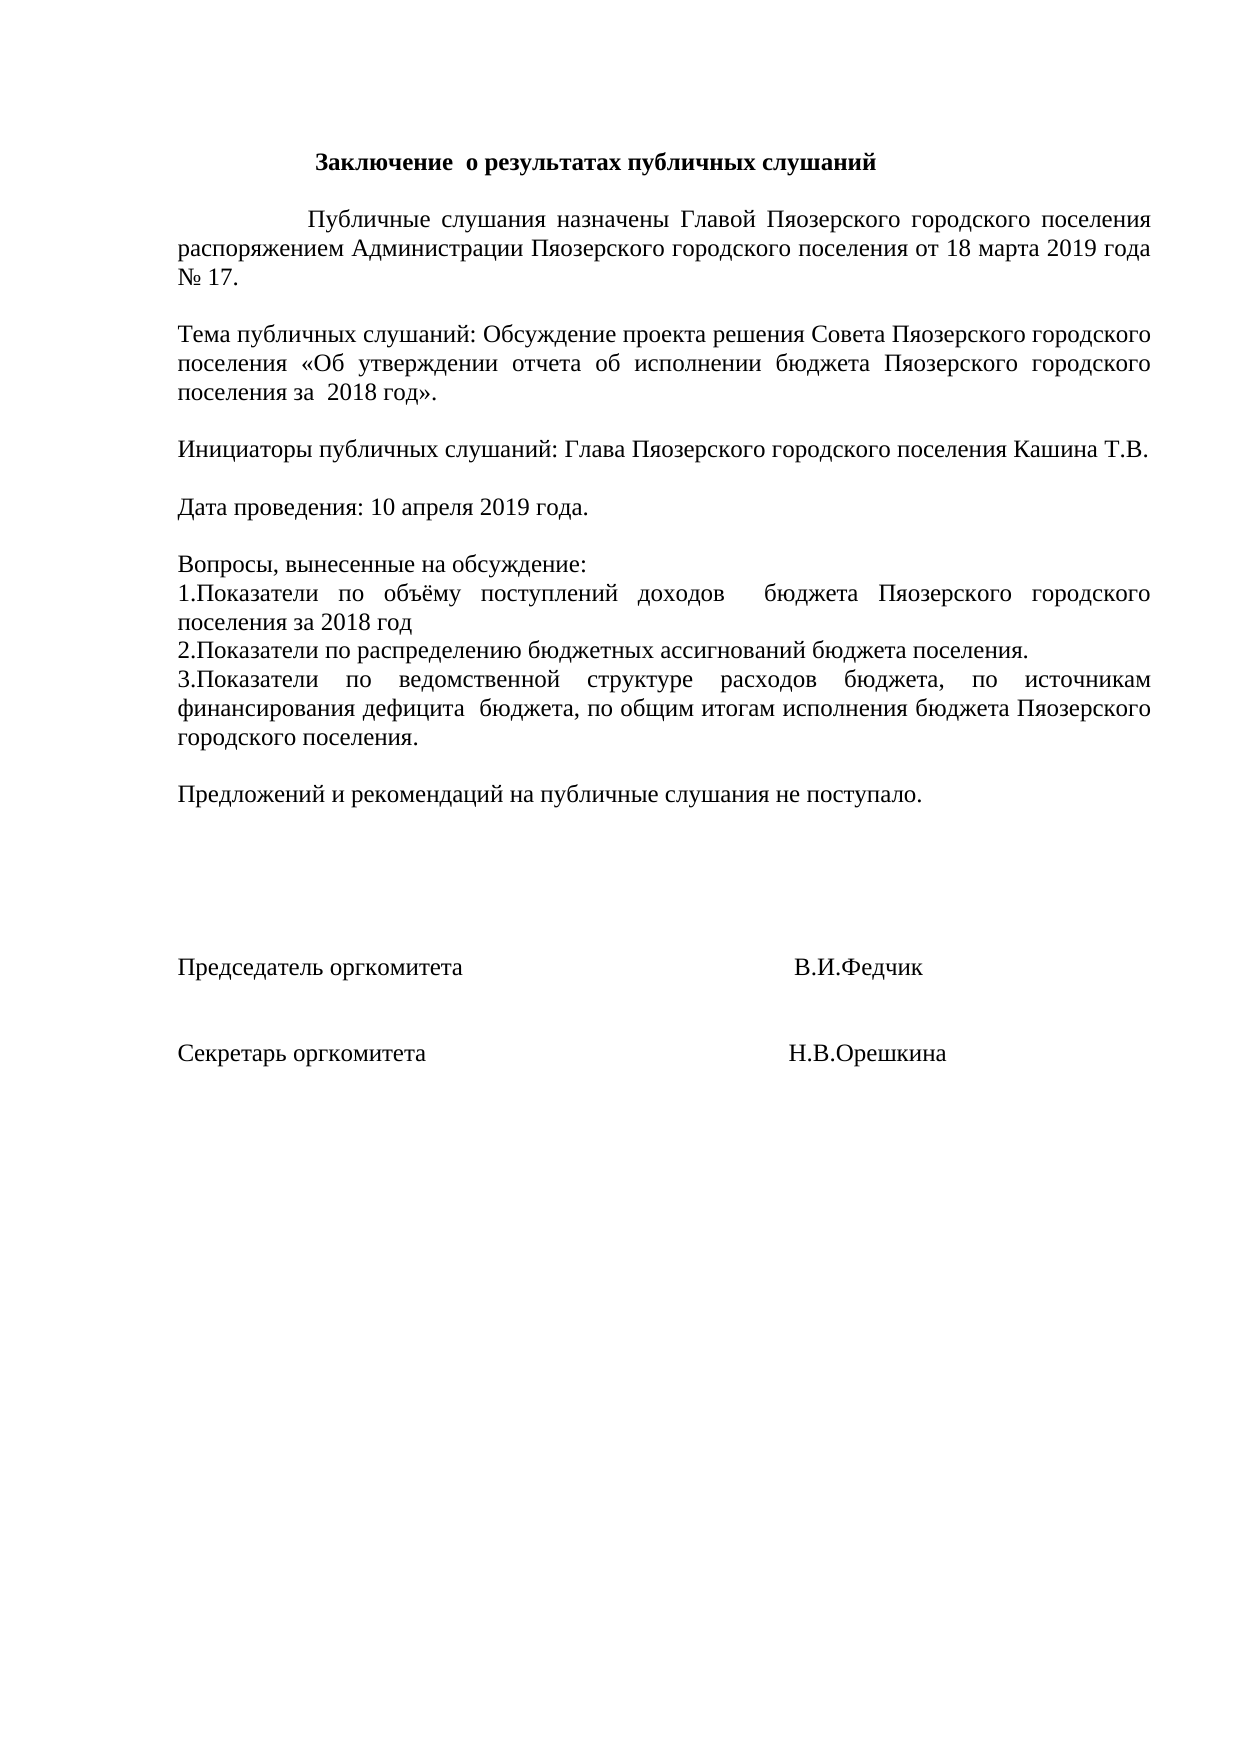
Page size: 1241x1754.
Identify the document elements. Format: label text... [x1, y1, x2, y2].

text Предложений и рекомендаций на публичные слушания не поступало. [177, 779, 1152, 808]
text Публичные слушания назначены Главой Пяозерского городского поселения распоряжением Администрации Пяозерского городского поселения от 18 марта 2019 года № 17. [177, 204, 1152, 291]
text 1.Показатели по объёму поступлений доходов бюджета Пяозерского городского поселения за 2018 год [177, 578, 1152, 636]
text Тема публичных слушаний: Обсуждение проекта решения Совета Пяозерского городского поселения «Об утверждении отчета об исполнении бюджета Пяозерского городского поселения за 2018 год». [177, 319, 1152, 406]
text Вопросы, вынесенные на обсуждение: [177, 549, 1152, 578]
text Председатель оргкомитета В.И.Федчик [177, 952, 1152, 981]
text Инициаторы публичных слушаний: Глава Пяозерского городского поселения Кашина Т.В. [177, 434, 1152, 463]
text Дата проведения: 10 апреля 2019 года. [177, 492, 1152, 521]
text 3.Показатели по ведомственной структуре расходов бюджета, по источникам финансирования дефицита бюджета, по общим итогам исполнения бюджета Пяозерского городского поселения. [177, 664, 1152, 751]
text 2.Показатели по распределению бюджетных ассигнований бюджета поселения. [177, 636, 1152, 664]
text Секретарь оргкомитета Н.В.Орешкина [177, 1038, 1152, 1067]
text Заключение о результатах публичных слушаний [177, 147, 1152, 176]
